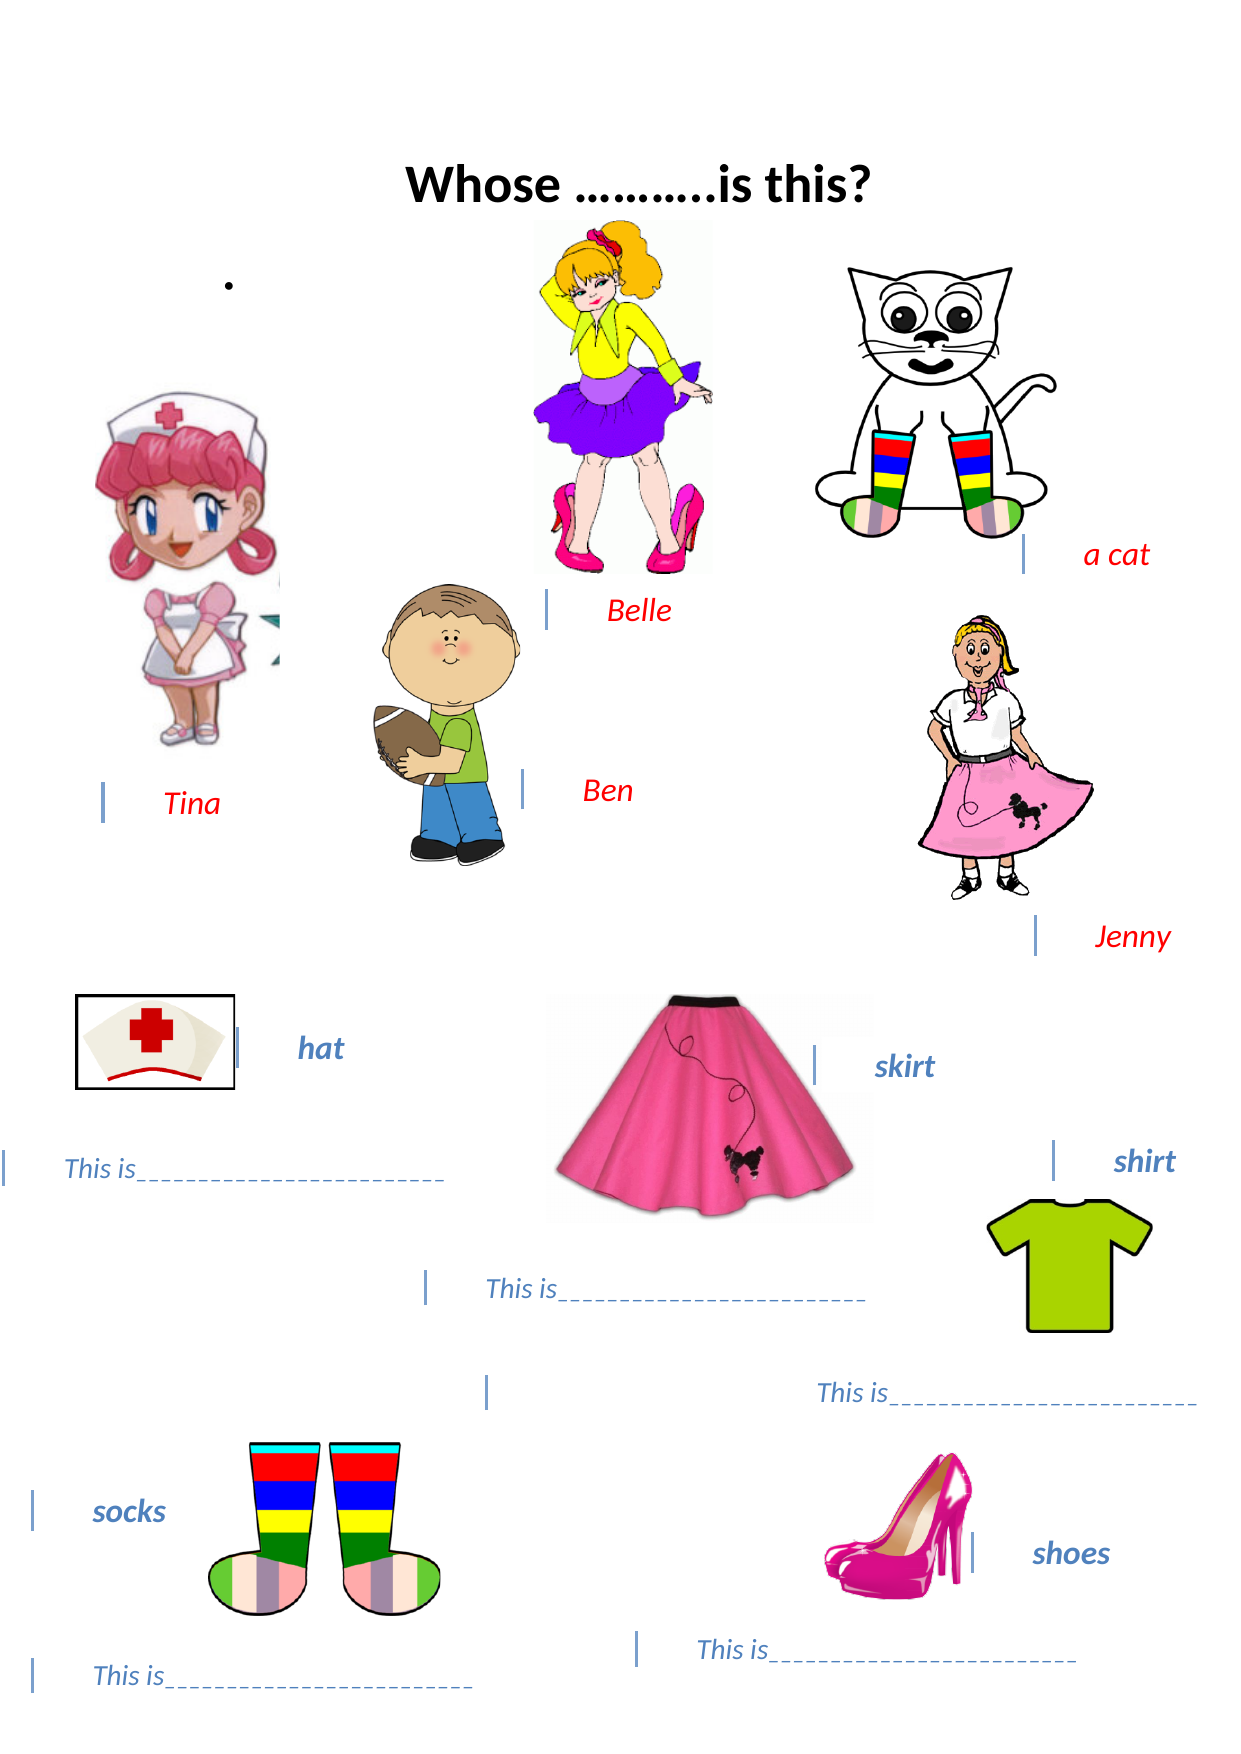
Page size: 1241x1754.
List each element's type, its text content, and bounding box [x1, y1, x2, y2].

picture [813, 266, 1058, 540]
picture [914, 615, 1095, 902]
picture [546, 994, 874, 1223]
text a [280, 546, 1022, 574]
text Whose ………..is this? [150, 150, 1090, 216]
picture [75, 994, 236, 1090]
picture [813, 1443, 978, 1606]
picture [95, 381, 280, 767]
picture [208, 1442, 441, 1616]
picture [533, 220, 713, 546]
picture [986, 1199, 1153, 1333]
picture [373, 584, 521, 866]
